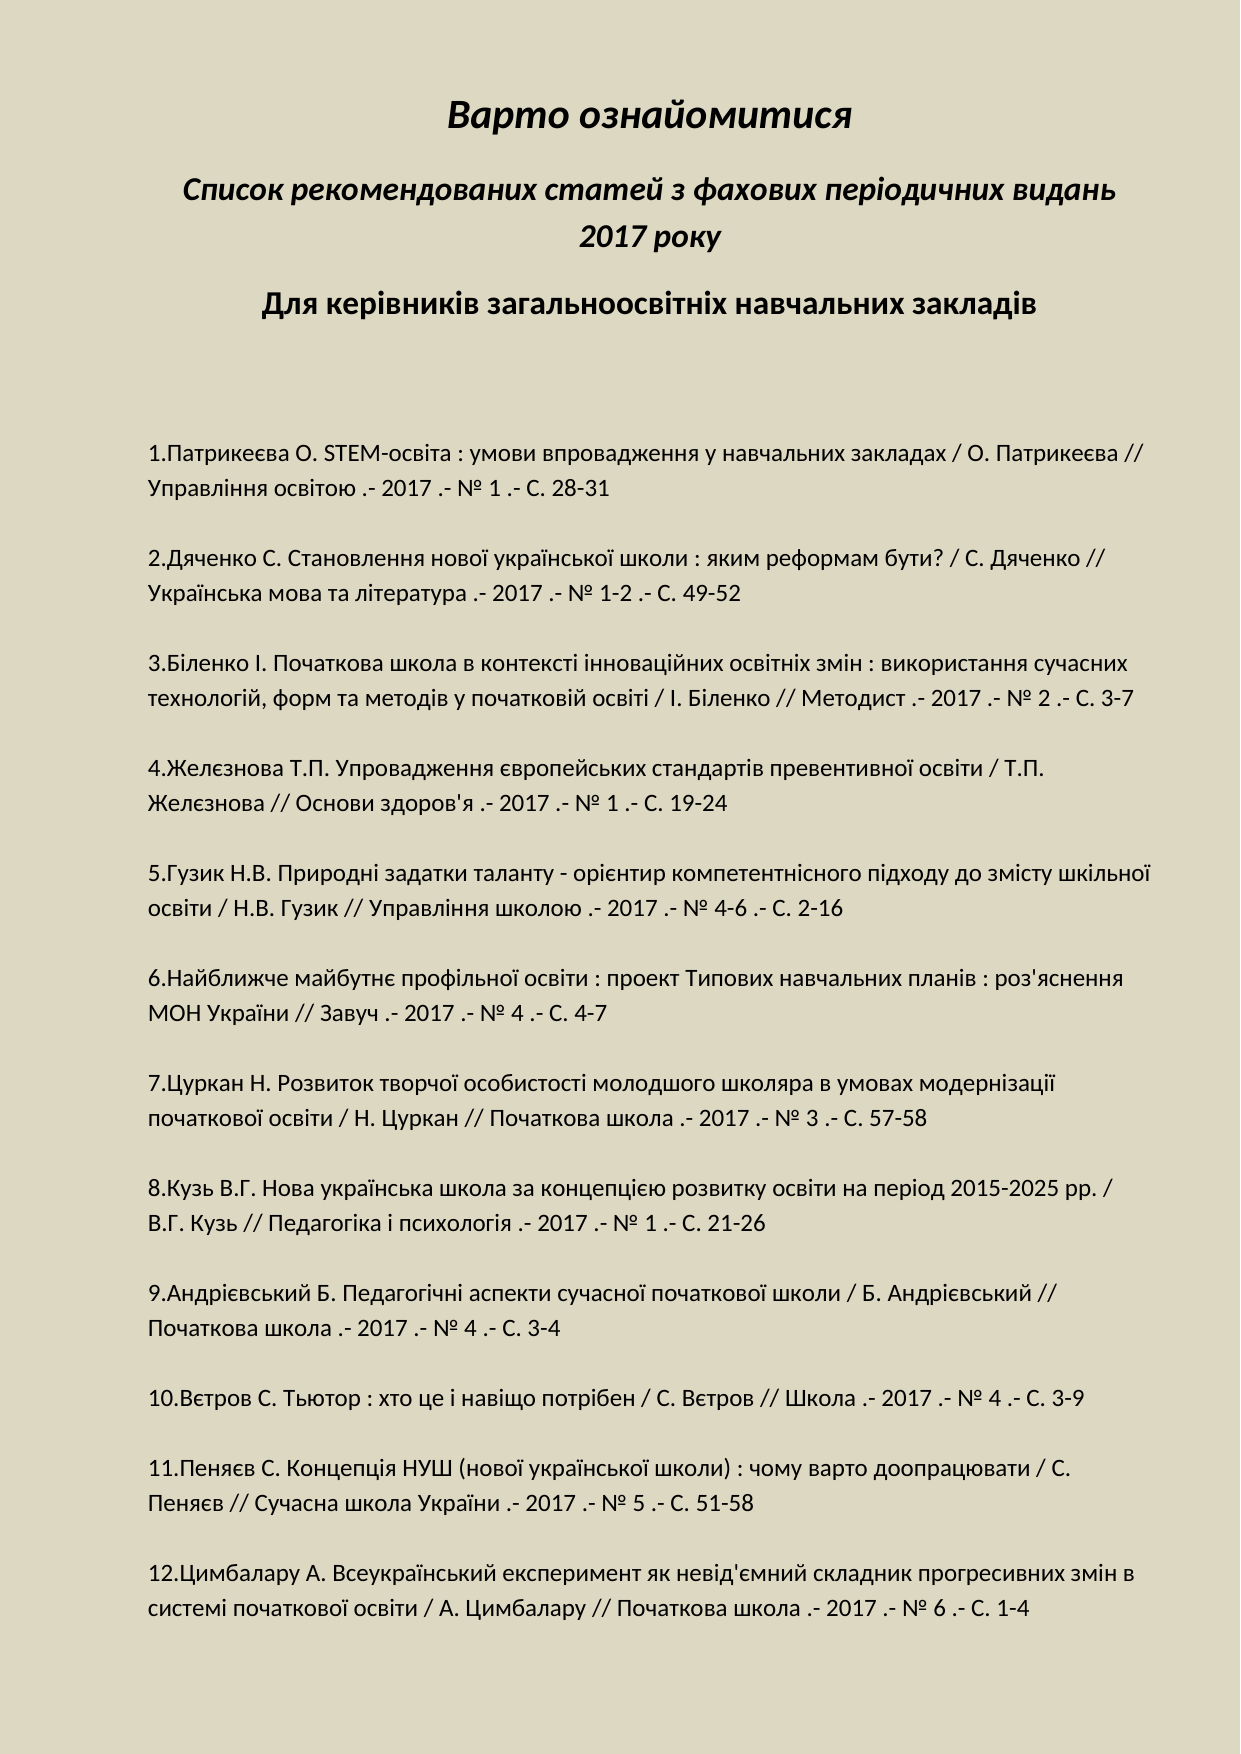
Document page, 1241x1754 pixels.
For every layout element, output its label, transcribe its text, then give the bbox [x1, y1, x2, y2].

text Варто ознайомитися [148, 88, 1152, 139]
text Для керівників загальноосвітніх навчальних закладів [148, 282, 1152, 323]
text 1.Патрикеєва О. STEM-освіта : умови впровадження у навчальних закладах / О. Патрикеєва // Управління освітою .- 2017 .- № 1 .- С. 28-31 2.Дяченко С. Становлення нової української школи : яким реформам бути? / С. Дяченко // Українська мова та література .- 2017 .- № 1-2 .- С. 49-52 3.Біленко І. Початкова школа в контексті інноваційних освітніх змін : використання сучасних технологій, форм та методів у початковій освіті / І. Біленко // Методист .- 2017 .- № 2 .- С. 3-7 4.Желєзнова Т.П. Упровадження європейських стандартів превентивної освіти / Т.П. Желєзнова // Основи здоров'я .- 2017 .- № 1 .- С. 19-24 5.Гузик Н.В. Природні задатки таланту - орієнтир компетентнісного підходу до змісту шкільної освіти / Н.В. Гузик // Управління школою .- 2017 .- № 4-6 .- С. 2-16 6.Найближче майбутнє профільної освіти : проект Типових навчальних планів : роз'яснення МОН України // Завуч .- 2017 .- № 4 .- С. 4-7 7.Цуркан Н. Розвиток творчої особистості молодшого школяра в умовах модернізації початкової освіти / Н. Цуркан // Початкова школа .- 2017 .- № 3 .- С. 57-58 8.Кузь В.Г. Нова українська школа за концепцією розвитку освіти на період 2015-2025 рр. / В.Г. Кузь // Педагогіка і психологія .- 2017 .- № 1 .- С. 21-26 9.Андрієвський Б. Педагогічні аспекти сучасної початкової школи / Б. Андрієвський // Початкова школа .- 2017 .- № 4 .- С. 3-4 10.Вєтров С. Тьютор : хто це і навіщо потрібен / С. Вєтров // Школа .- 2017 .- № 4 .- С. 3-9 11.Пеняєв С. Концепція НУШ (нової української школи) : чому варто доопрацювати / С. Пеняєв // Сучасна школа України .- 2017 .- № 5 .- С. 51-58 12.Цимбалару А. Всеукраїнський експеримент як невід'ємний складник прогресивних змін в системі початкової освіти / А. Цимбалару // Початкова школа .- 2017 .- № 6 .- С. 1-4 [148, 437, 1152, 1623]
text Список рекомендованих статей з фахових періодичних видань 2017 року [148, 168, 1152, 255]
